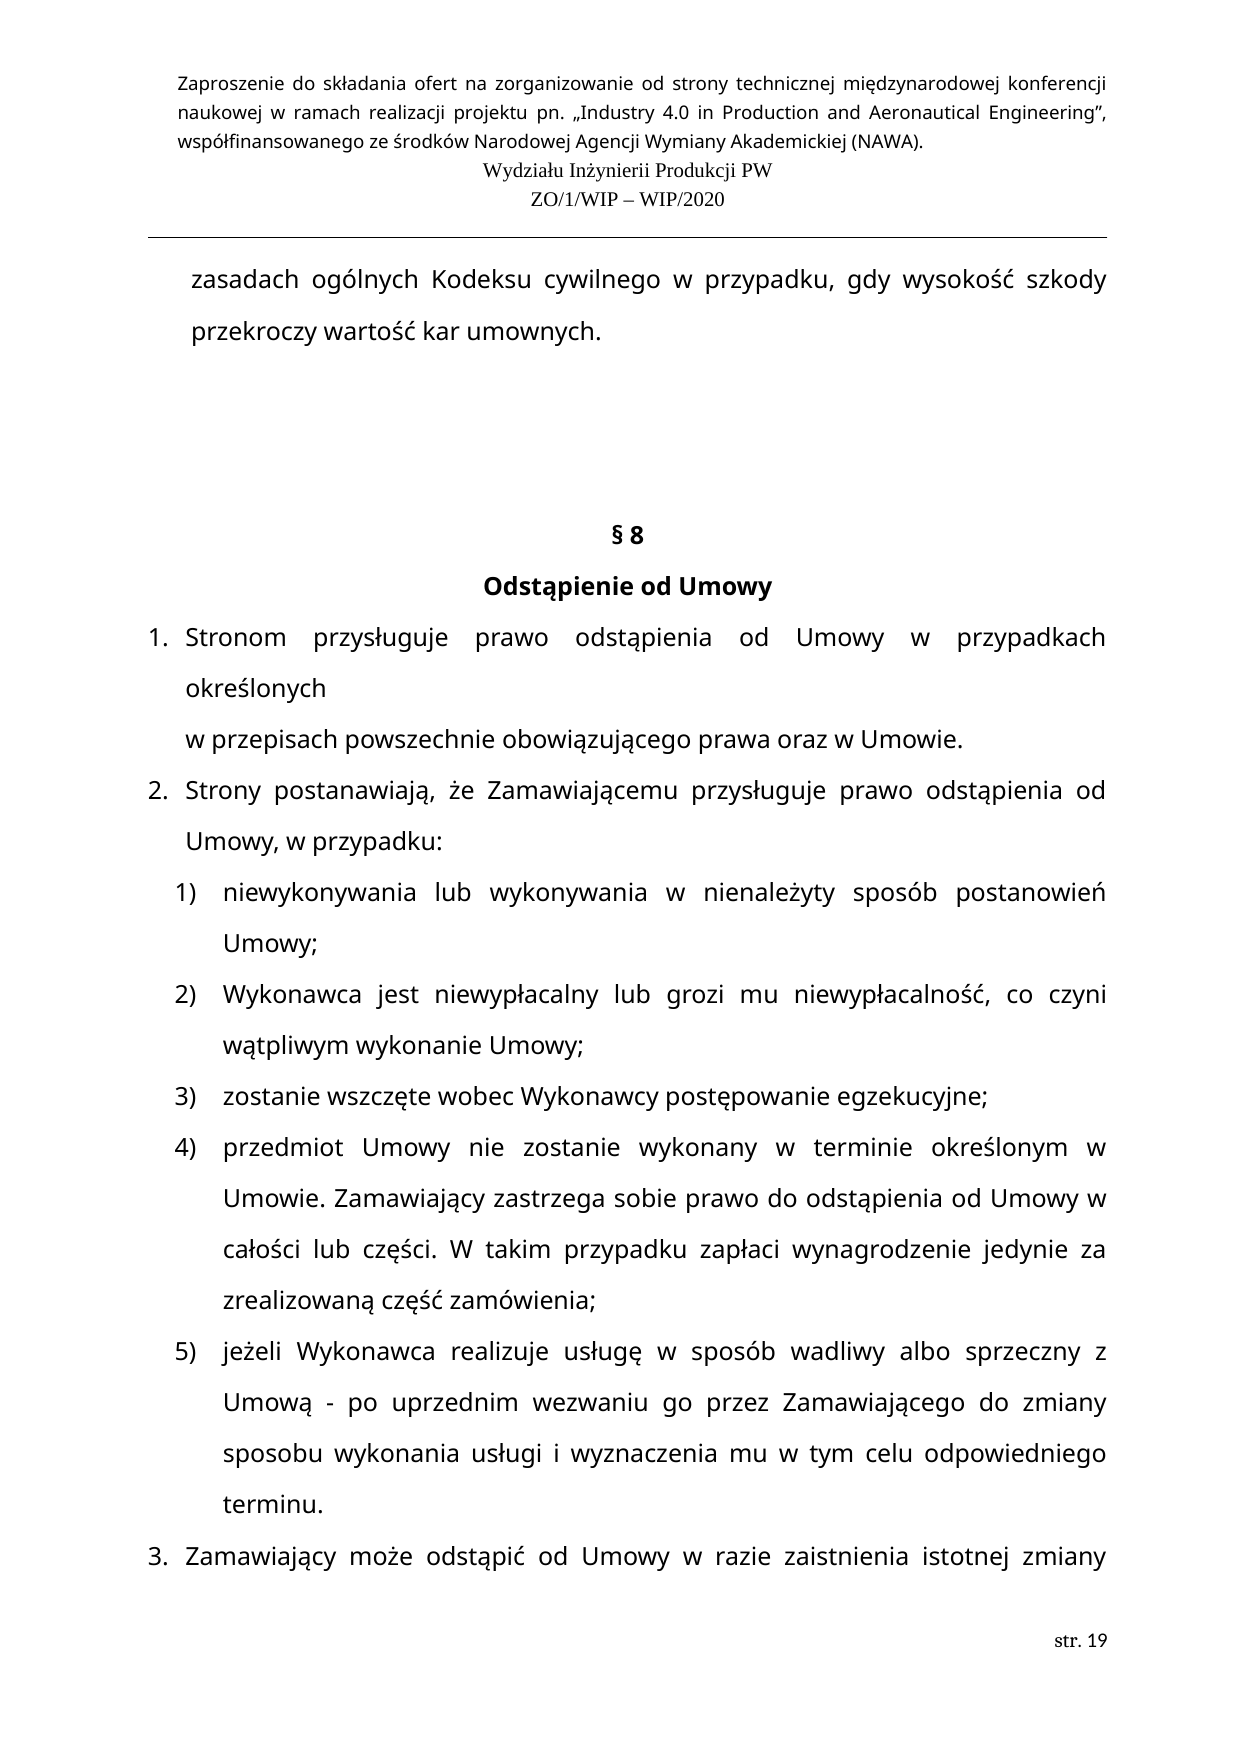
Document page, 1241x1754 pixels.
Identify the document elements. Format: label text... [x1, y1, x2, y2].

list przedmiot Umowy nie zostanie wykonany w terminie określonym w Umowie. Zamawiający zastrzega sobie prawo do odstąpienia od Umowy w całości lub części. W takim przypadku zapłaci wynagrodzenie jedynie za zrealizowaną część zamówienia; [185, 1130, 1107, 1317]
list Wykonawca jest niewypłacalny lub grozi mu niewypłacalność, co czyni wątpliwym wykonanie Umowy; [185, 977, 1107, 1062]
text § 8 Odstąpienie od Umowy [148, 517, 1107, 602]
list niewykonywania lub wykonywania w nienależyty sposób postanowień Umowy; [185, 875, 1107, 960]
list Strony postanawiają, że Zamawiającemu przysługuje prawo odstąpienia od Umowy, w przypadku: [148, 773, 1107, 858]
list Stronom przysługuje prawo odstąpienia od Umowy w przypadkach określonych w przepisach powszechnie obowiązującego prawa oraz w Umowie. [148, 619, 1107, 756]
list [153, 262, 1107, 347]
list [148, 1538, 1107, 1572]
list jeżeli Wykonawca realizuje usługę w sposób wadliwy albo sprzeczny z Umową - po uprzednim wezwaniu go przez Zamawiającego do zmiany sposobu wykonania usługi i wyznaczenia mu w tym celu odpowiedniego terminu. [185, 1334, 1107, 1521]
list zostanie wszczęte wobec Wykonawcy postępowanie egzekucyjne; [185, 1079, 1107, 1113]
